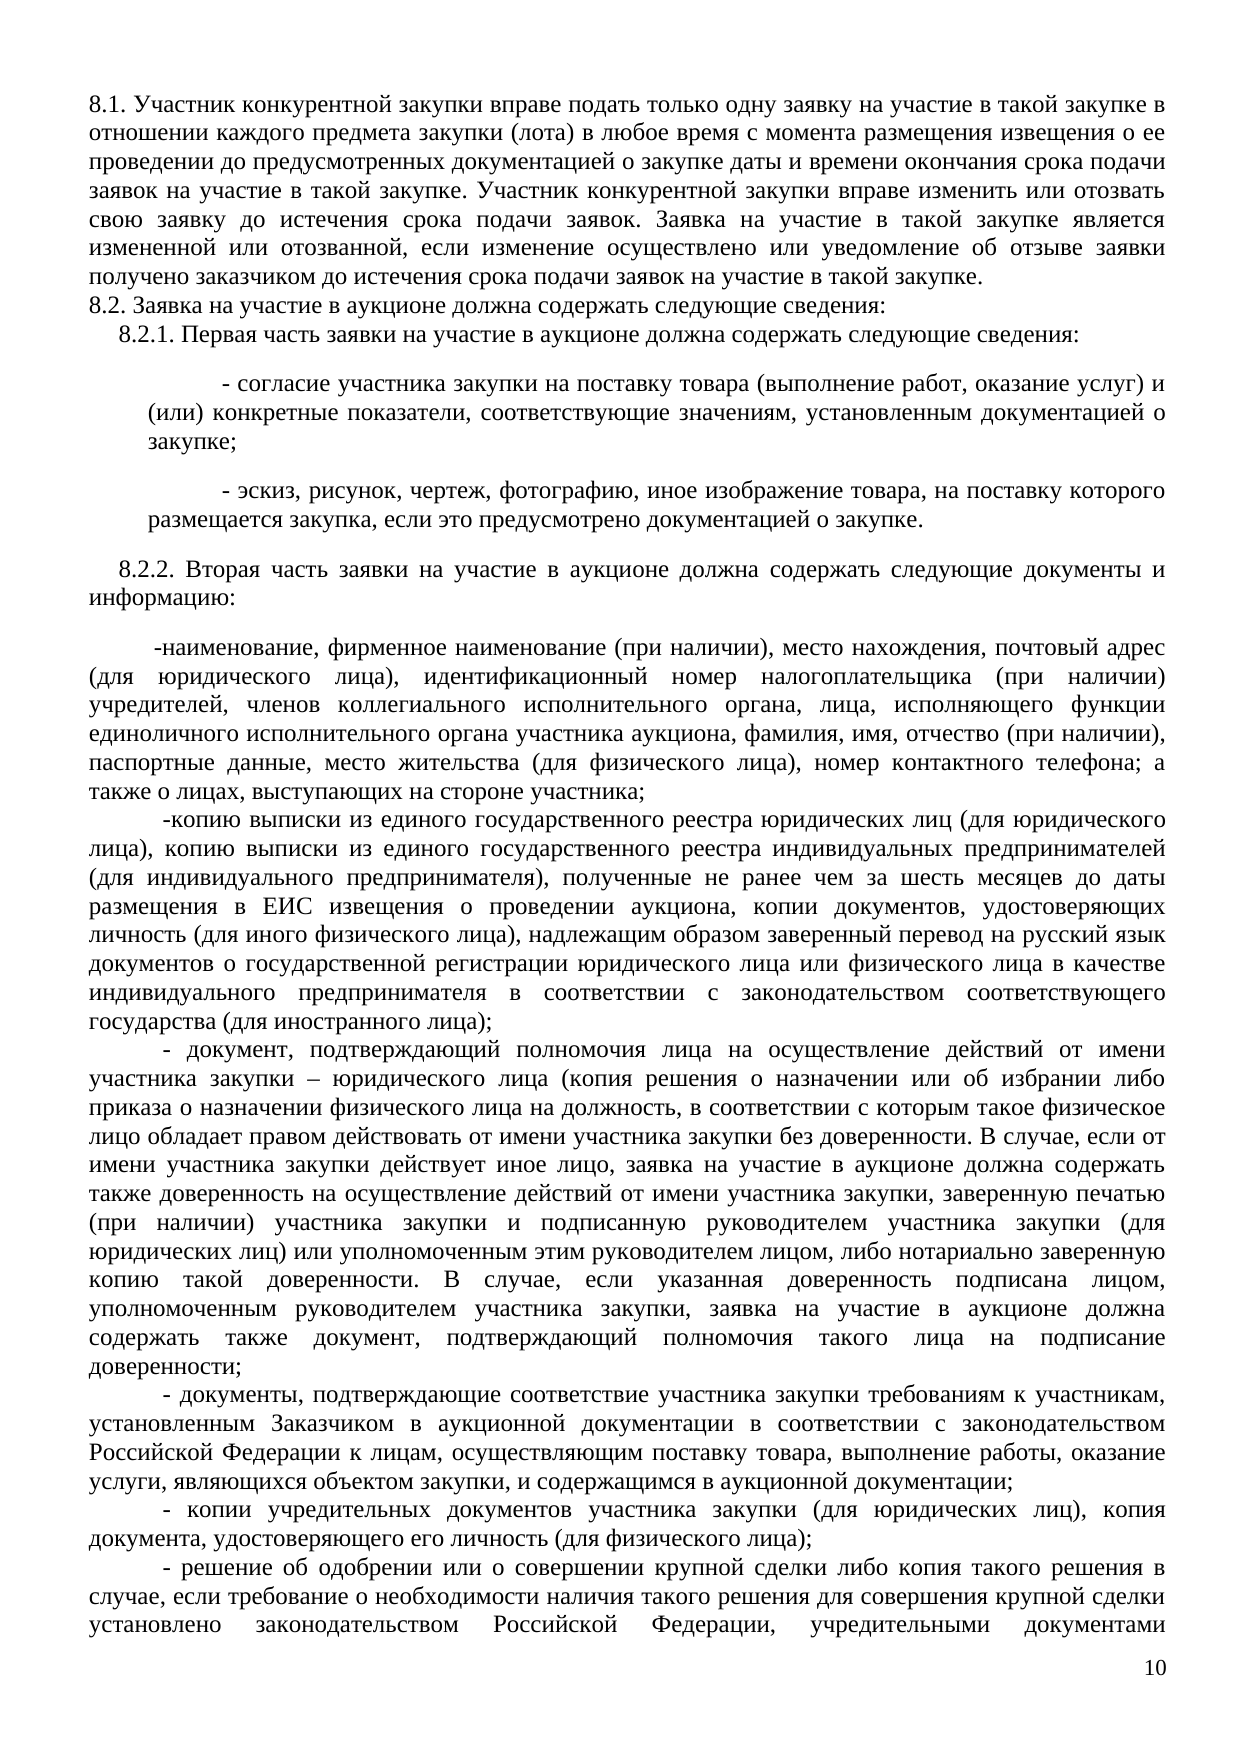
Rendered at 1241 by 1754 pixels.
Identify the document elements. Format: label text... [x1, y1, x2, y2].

text - документы, подтверждающие соответствие участника закупки требованиям к участникам, установленным Заказчиком в аукционной документации в соответствии с законодательством Российской Федерации к лицам, осуществляющим поставку товара, выполнение работы, оказание услуги, являющихся объектом закупки, и содержащимся в аукционной документации; [89, 1379, 1167, 1494]
text 8.2.2. Вторая часть заявки на участие в аукционе должна содержать следующие документы и информацию: [89, 554, 1167, 611]
text 8.1. Участник конкурентной закупки вправе подать только одну заявку на участие в такой закупке в отношении каждого предмета закупки (лота) в любое время с момента размещения извещения о ее проведении до предусмотренных документацией о закупке даты и времени окончания срока подачи заявок на участие в такой закупке. Участник конкурентной закупки вправе изменить или отозвать свою заявку до истечения срока подачи заявок. Заявка на участие в такой закупке является измененной или отозванной, если изменение осуществлено или уведомление об отзыве заявки получено заказчиком до истечения срока подачи заявок на участие в такой закупке. [89, 89, 1167, 290]
text - документ, подтверждающий полномочия лица на осуществление действий от имени участника закупки – юридического лица (копия решения о назначении или об избрании либо приказа о назначении физического лица на должность, в соответствии с которым такое физическое лицо обладает правом действовать от имени участника закупки без доверенности. В случае, если от имени участника закупки действует иное лицо, заявка на участие в аукционе должна содержать также доверенность на осуществление действий от имени участника закупки, заверенную печатью (при наличии) участника закупки и подписанную руководителем участника закупки (для юридических лиц) или уполномоченным этим руководителем лицом, либо нотариально заверенную копию такой доверенности. В случае, если указанная доверенность подписана лицом, уполномоченным руководителем участника закупки, заявка на участие в аукционе должна содержать также документ, подтверждающий полномочия такого лица на подписание доверенности; [89, 1034, 1167, 1379]
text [89, 1552, 1167, 1638]
text -копию выписки из единого государственного реестра юридических лиц (для юридического лица), копию выписки из единого государственного реестра индивидуальных предпринимателей (для индивидуального предпринимателя), полученные не ранее чем за шесть месяцев до даты размещения в ЕИС извещения о проведении аукциона, копии документов, удостоверяющих личность (для иного физического лица), надлежащим образом заверенный перевод на русский язык документов о государственной регистрации юридического лица или физического лица в качестве индивидуального предпринимателя в соответствии с законодательством соответствующего государства (для иностранного лица); [89, 804, 1167, 1034]
text - копии учредительных документов участника закупки (для юридических лиц), копия документа, удостоверяющего его личность (для физического лица); [89, 1494, 1167, 1552]
text - эскиз, рисунок, чертеж, фотографию, иное изображение товара, на поставку которого размещается закупка, если это предусмотрено документацией о закупке. [148, 475, 1167, 533]
text -наименование, фирменное наименование (при наличии), место нахождения, почтовый адрес (для юридического лица), идентификационный номер налогоплательщика (при наличии) учредителей, членов коллегиального исполнительного органа, лица, исполняющего функции единоличного исполнительного органа участника аукциона, фамилия, имя, отчество (при наличии), паспортные данные, место жительства (для физического лица), номер контактного телефона; а также о лицах, выступающих на стороне участника; [89, 632, 1167, 804]
text 8.2. Заявка на участие в аукционе должна содержать следующие сведения: [89, 290, 1167, 319]
text 8.2.1. Первая часть заявки на участие в аукционе должна содержать следующие сведения: [89, 319, 1167, 347]
text - согласие участника закупки на поставку товара (выполнение работ, оказание услуг) и (или) конкретные показатели, соответствующие значениям, установленным документацией о закупке; [148, 368, 1167, 454]
